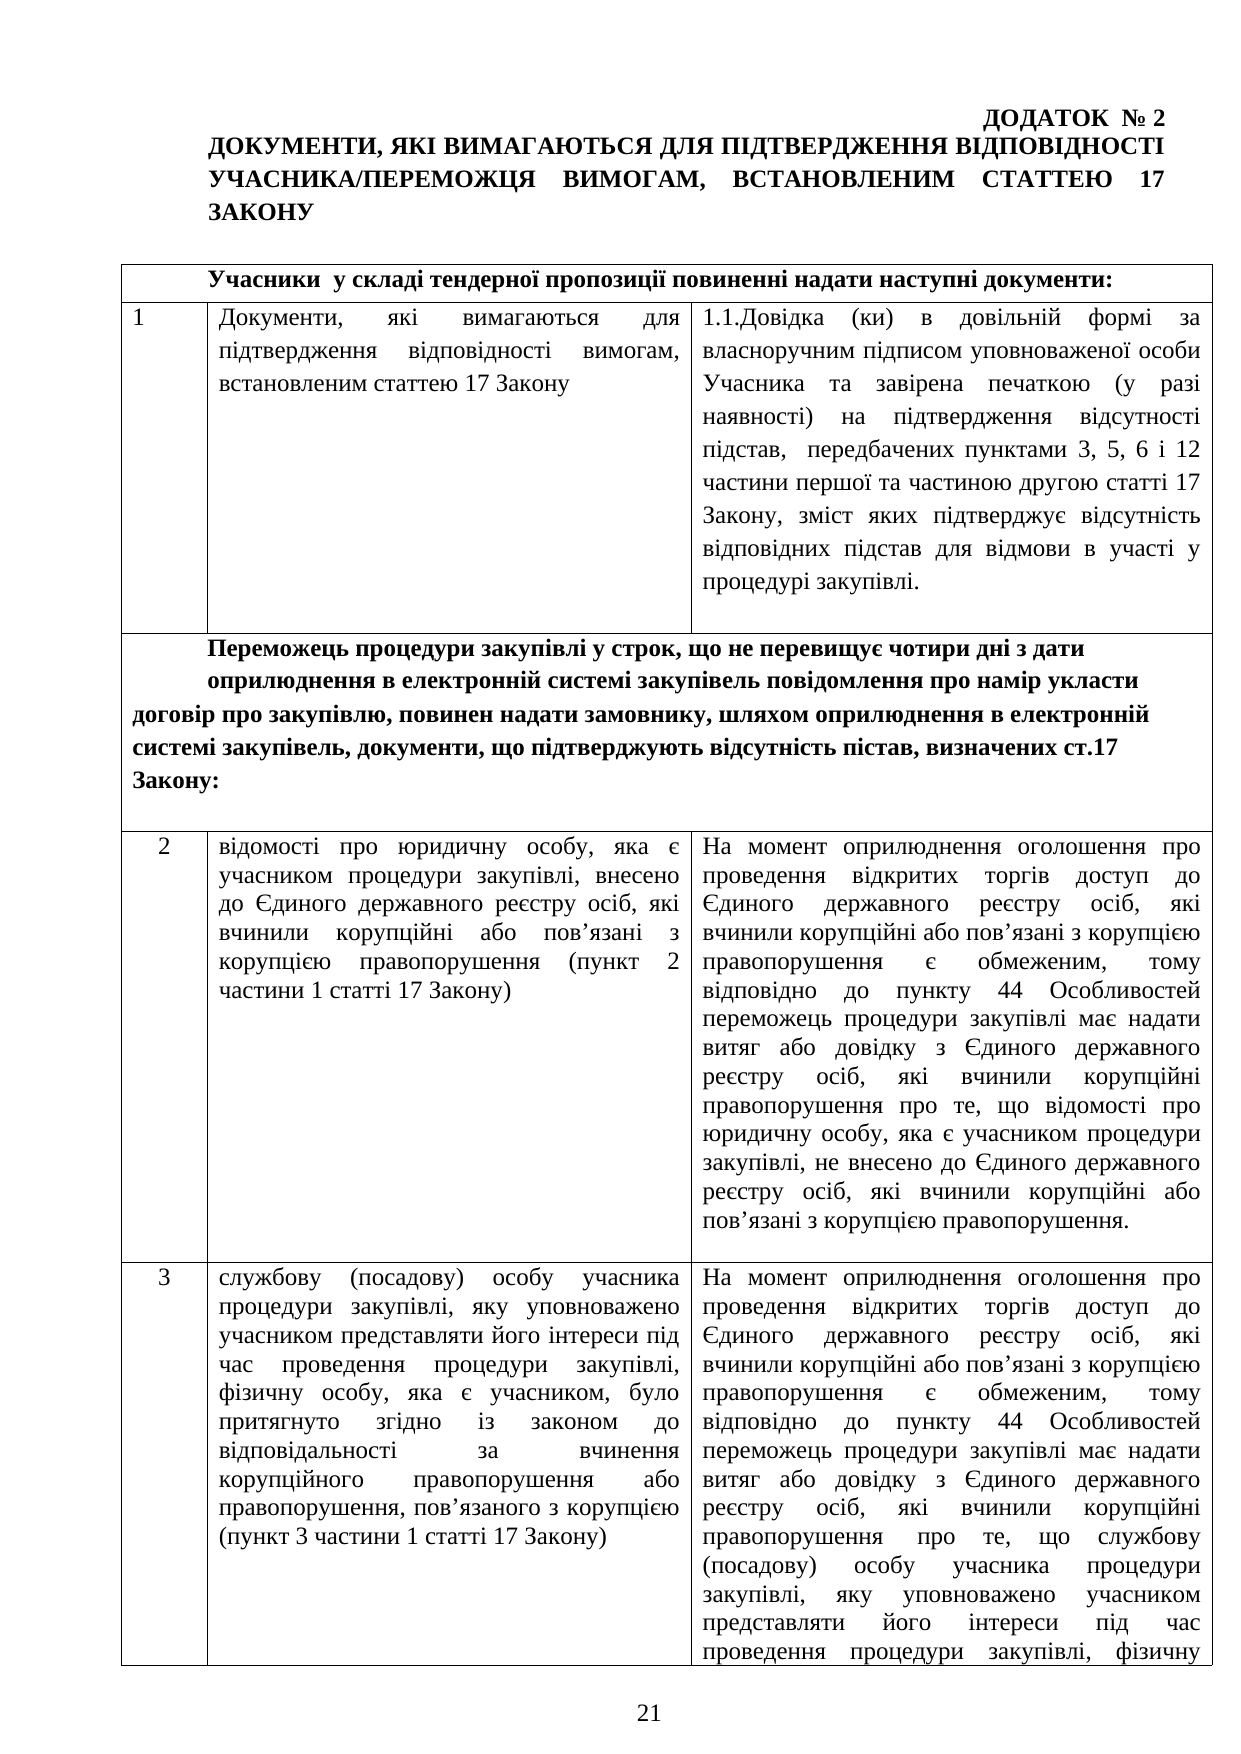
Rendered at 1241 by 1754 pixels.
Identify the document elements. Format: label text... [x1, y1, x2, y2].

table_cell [208, 1263, 691, 1665]
table_cell На момент оприлюднення оголошення про проведення відкритих торгів доступ до Єдиного державного реєстру осіб, які вчинили корупційні або пов’язані з корупцією правопорушення є обмеженим, тому відповідно до пункту 44 Особливостей переможець процедури закупівлі має надати витяг або довідку з Єдиного державного реєстру осіб, які вчинили корупційні правопорушення про те, що відомості про юридичну особу, яка є учасником процедури закупівлі, не внесено до Єдиного державного реєстру осіб, які вчинили корупційні або пов’язані з корупцією правопорушення. [692, 832, 1212, 1262]
text ДОДАТОК № 2 [133, 103, 1165, 131]
table_header Учасники у складі тендерної пропозиції повиненні надати наступні документи: [122, 265, 1212, 302]
list ДОКУМЕНТИ, ЯКІ ВИМАГАЮТЬСЯ ДЛЯ ПІДТВЕРДЖЕННЯ ВІДПОВІДНОСТІ УЧАСНИКА/ПЕРЕМОЖЦЯ ВИМОГАМ, ВСТАНОВЛЕНИМ СТАТТЕЮ 17 ЗАКОНУ [208, 131, 1165, 226]
table_cell Переможець процедури закупівлі у строк, що не перевищує чотири дні з дати оприлюднення в електронній системі закупівель повідомлення про намір укласти договір про закупівлю, повинен надати замовнику, шляхом оприлюднення в електронній системі закупівель, документи, що підтверджують відсутність пістав, визначених ст.17 Закону: [122, 634, 1212, 831]
table_cell 3 [122, 1263, 207, 1665]
table_cell відомості про юридичну особу, яка є учасником процедури закупівлі, внесено до Єдиного державного реєстру осіб, які вчинили корупційні або пов’язані з корупцією правопорушення (пункт 2 частини 1 статті 17 Закону) [208, 832, 691, 1262]
table_cell Документи, які вимагаються для підтвердження відповідності вимогам, встановленим статтею 17 Закону [208, 303, 691, 632]
table_cell 2 [122, 832, 207, 1262]
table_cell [692, 1263, 1212, 1665]
table_cell 1.1.Довідка (ки) в довільній формі за власноручним підписом уповноваженої особи Учасника та завірена печаткою (у разі наявності) на підтвердження відсутності підстав, передбачених пунктами 3, 5, 6 і 12 частини першої та частиною другою статті 17 Закону, зміст яких підтверджує відсутність відповідних підстав для відмови в участі у процедурі закупівлі. [692, 303, 1212, 632]
table_cell 1 [122, 303, 207, 632]
